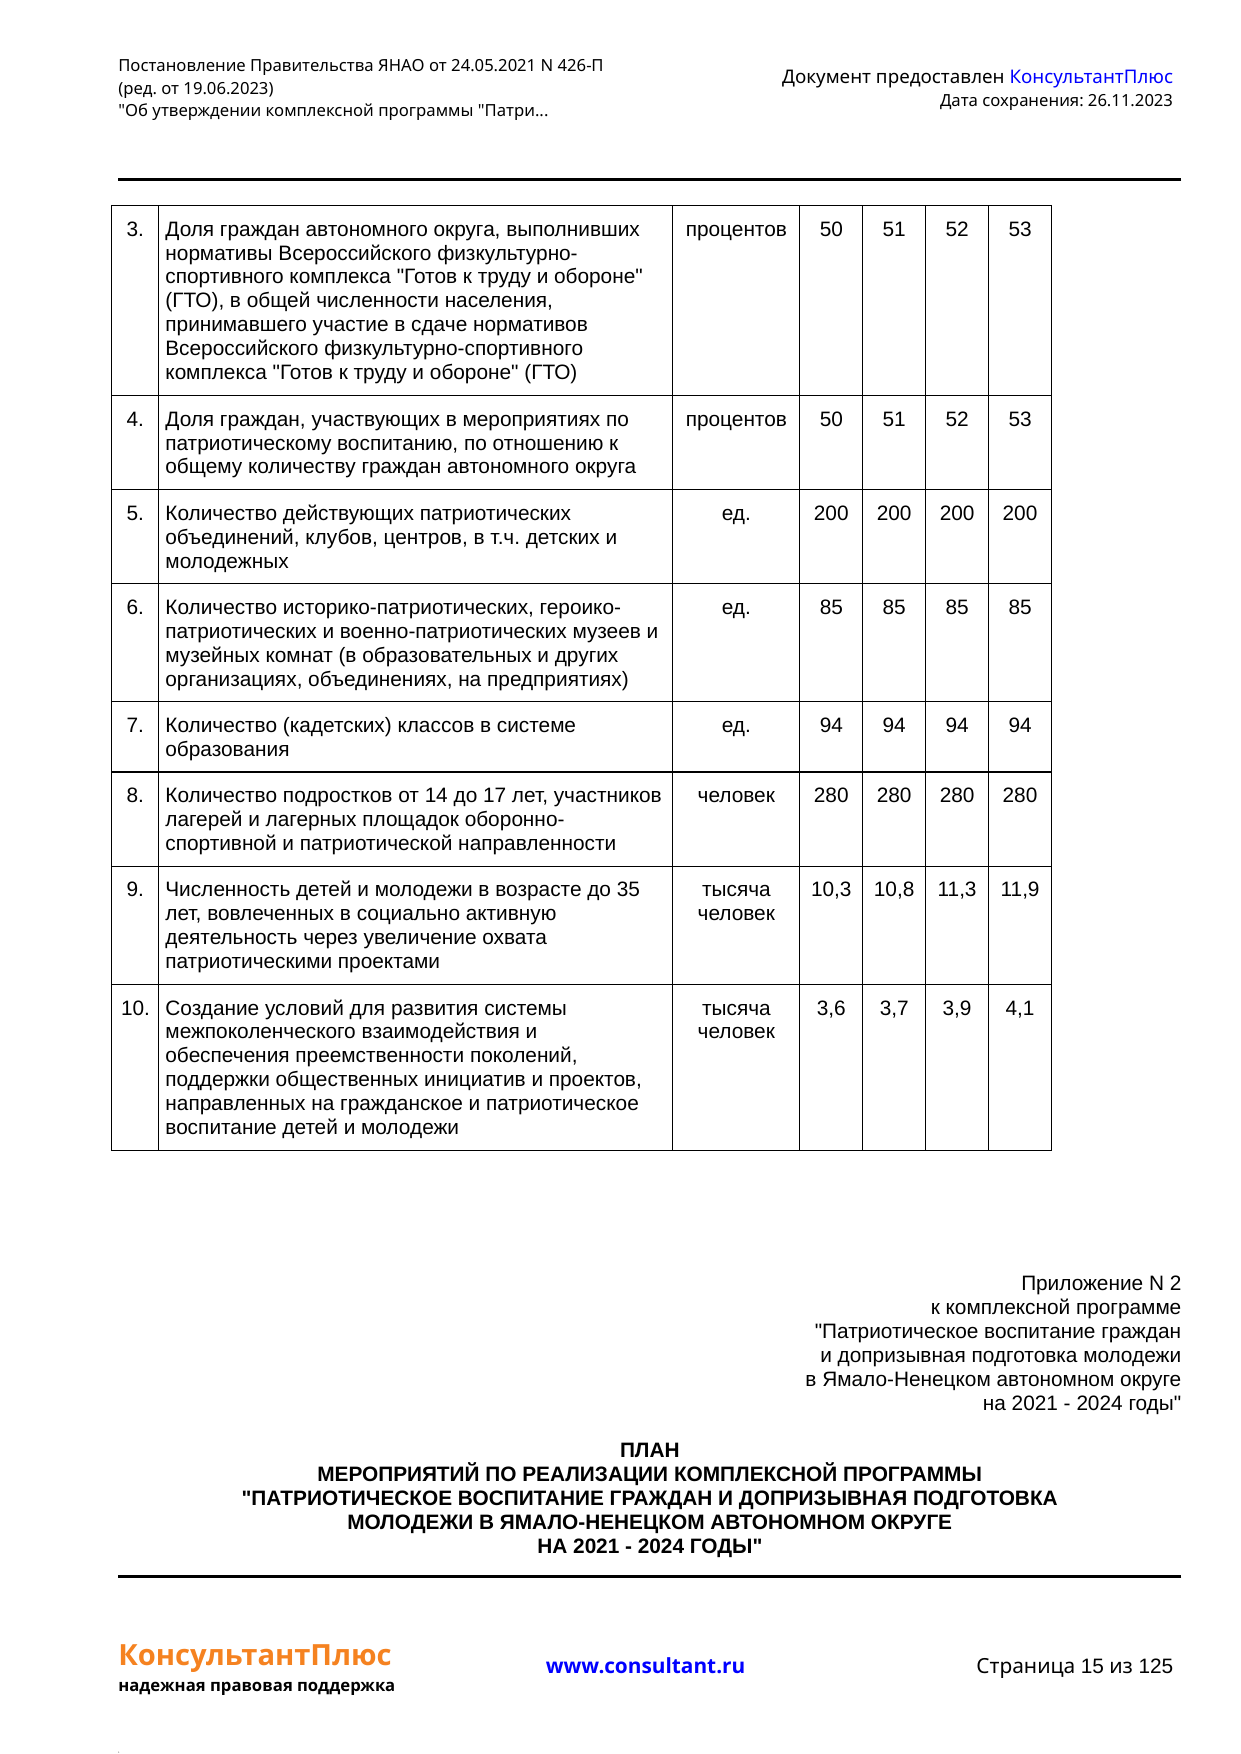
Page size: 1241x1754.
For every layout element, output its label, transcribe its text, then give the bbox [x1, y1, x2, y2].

table_cell ед. [673, 490, 799, 583]
table_cell 7. [112, 702, 158, 771]
table_cell 53 [989, 396, 1051, 489]
table_cell 50 [800, 396, 862, 489]
table_cell 6. [112, 584, 158, 701]
table_cell процентов [673, 206, 799, 395]
text к комплексной программе [118, 1294, 1181, 1318]
table_cell 200 [863, 490, 925, 583]
table_cell 94 [800, 702, 862, 771]
table_cell 10. [112, 985, 158, 1150]
table_cell Доля граждан, участвующих в мероприятиях по патриотическому воспитанию, по отношению к общему количеству граждан автономного округа [159, 396, 672, 489]
text "Патриотическое воспитание граждан [118, 1318, 1181, 1342]
table_cell Доля граждан автономного округа, выполнивших нормативы Всероссийского физкультурно-спортивного комплекса "Готов к труду и обороне" (ГТО), в общей численности населения, принимавшего участие в сдаче нормативов Всероссийского физкультурно-спортивного комплекса "Готов к труду и обороне" (ГТО) [159, 206, 672, 395]
table_cell 10,3 [800, 867, 862, 984]
table_cell 280 [863, 773, 925, 866]
table_cell 51 [863, 206, 925, 395]
table_cell 200 [989, 490, 1051, 583]
table_cell ед. [673, 702, 799, 771]
table_cell 4,1 [989, 985, 1051, 1150]
table_cell 52 [926, 206, 988, 395]
table_cell 10,8 [863, 867, 925, 984]
table_cell 3,9 [926, 985, 988, 1150]
table_cell 3,7 [863, 985, 925, 1150]
table_cell 94 [863, 702, 925, 771]
table_cell 50 [800, 206, 862, 395]
table_cell ед. [673, 584, 799, 701]
title МОЛОДЕЖИ В ЯМАЛО-НЕНЕЦКОМ АВТОНОМНОМ ОКРУГЕ [118, 1510, 1181, 1534]
table_cell Создание условий для развития системы межпоколенческого взаимодействия и обеспечения преемственности поколений, поддержки общественных инициатив и проектов, направленных на гражданское и патриотическое воспитание детей и молодежи [159, 985, 672, 1150]
table_cell 9. [112, 867, 158, 984]
table_cell 280 [800, 773, 862, 866]
table_cell 94 [989, 702, 1051, 771]
title МЕРОПРИЯТИЙ ПО РЕАЛИЗАЦИИ КОМПЛЕКСНОЙ ПРОГРАММЫ [118, 1462, 1181, 1486]
table_cell 85 [863, 584, 925, 701]
table_cell человек [673, 773, 799, 866]
table_cell 51 [863, 396, 925, 489]
table_cell 280 [989, 773, 1051, 866]
table_cell 85 [926, 584, 988, 701]
title ПЛАН [118, 1438, 1181, 1462]
title НА 2021 - 2024 ГОДЫ" [118, 1534, 1181, 1558]
table_cell процентов [673, 396, 799, 489]
table_cell Количество подростков от 14 до 17 лет, участников лагерей и лагерных площадок оборонно-спортивной и патриотической направленности [159, 773, 672, 866]
table_cell 5. [112, 490, 158, 583]
table_cell Количество действующих патриотических объединений, клубов, центров, в т.ч. детских и молодежных [159, 490, 672, 583]
table_cell Количество историко-патриотических, героико-патриотических и военно-патриотических музеев и музейных комнат (в образовательных и других организациях, объединениях, на предприятиях) [159, 584, 672, 701]
table_cell 200 [800, 490, 862, 583]
table_cell тысяча человек [673, 867, 799, 984]
table_cell 11,3 [926, 867, 988, 984]
table_cell 4. [112, 396, 158, 489]
table_cell 200 [926, 490, 988, 583]
text в Ямало-Ненецком автономном округе [118, 1366, 1181, 1390]
text и допризывная подготовка молодежи [118, 1342, 1181, 1366]
table_cell 53 [989, 206, 1051, 395]
table_cell 94 [926, 702, 988, 771]
table_cell 85 [800, 584, 862, 701]
table_cell 85 [989, 584, 1051, 701]
table_cell 3. [112, 206, 158, 395]
title "ПАТРИОТИЧЕСКОЕ ВОСПИТАНИЕ ГРАЖДАН И ДОПРИЗЫВНАЯ ПОДГОТОВКА [118, 1486, 1181, 1510]
table_cell 52 [926, 396, 988, 489]
table_cell Численность детей и молодежи в возрасте до 35 лет, вовлеченных в социально активную деятельность через увеличение охвата патриотическими проектами [159, 867, 672, 984]
text на 2021 - 2024 годы" [118, 1390, 1181, 1414]
text Приложение N 2 [118, 1271, 1181, 1294]
table_cell 280 [926, 773, 988, 866]
table_cell 8. [112, 773, 158, 866]
table_cell тысяча человек [673, 985, 799, 1150]
table_cell Количество (кадетских) классов в системе образования [159, 702, 672, 771]
table_cell 3,6 [800, 985, 862, 1150]
table_cell 11,9 [989, 867, 1051, 984]
